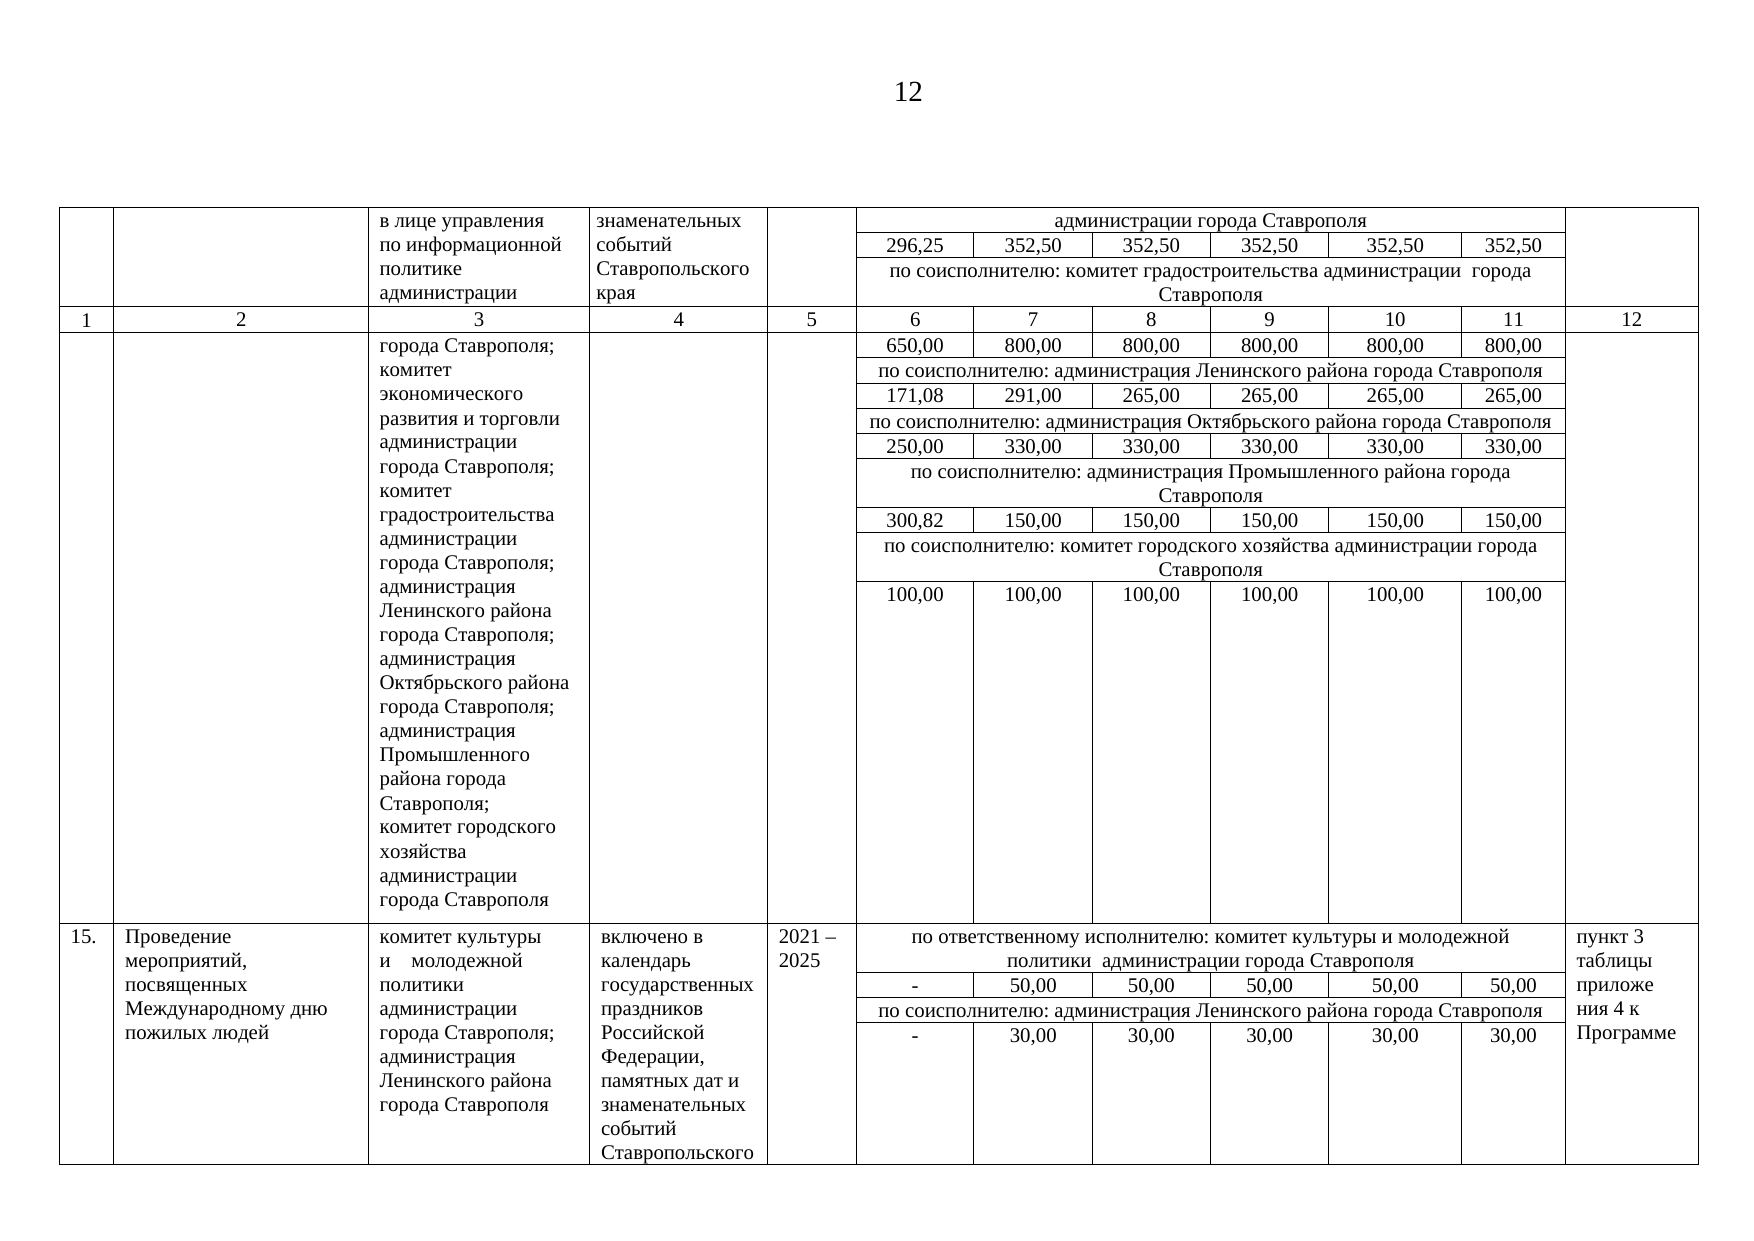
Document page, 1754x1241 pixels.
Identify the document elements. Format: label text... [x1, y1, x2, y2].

table_cell [590, 333, 767, 923]
table_cell 7 [974, 307, 1092, 332]
table_cell 250,00 [857, 434, 973, 458]
table_cell 8 [1093, 307, 1210, 332]
table_cell 800,00 [1093, 333, 1210, 357]
table_cell 11 [1462, 307, 1565, 332]
table_cell 150,00 [1211, 508, 1328, 532]
table_cell 30,00 [974, 1023, 1092, 1164]
table_cell 100,00 [857, 582, 973, 923]
table_cell 265,00 [1093, 384, 1210, 407]
table_cell 265,00 [1462, 384, 1565, 407]
table_cell 4 [590, 307, 767, 332]
table_cell 2 [114, 307, 368, 332]
table_cell 800,00 [1211, 333, 1328, 357]
table_cell 352,50 [974, 233, 1092, 257]
table_cell 352,50 [1211, 233, 1328, 257]
table_cell 100,00 [974, 582, 1092, 923]
table_cell 150,00 [1462, 508, 1565, 532]
table_cell [1566, 333, 1698, 923]
table_cell 150,00 [974, 508, 1092, 532]
table_cell 800,00 [1462, 333, 1565, 357]
table_cell по ответственному исполнителю: комитет культуры и молодежной политики администрации города Ставрополя [857, 924, 1565, 972]
table_cell 330,00 [1093, 434, 1210, 458]
table_cell комитет культуры и молодежной политики администрации города Ставрополя; администрация Ленинского района города Ставрополя [369, 924, 589, 1164]
table_cell 2021 – 2025 [768, 924, 856, 1164]
table_cell 330,00 [1329, 434, 1461, 458]
table_cell 330,00 [1211, 434, 1328, 458]
table_cell 650,00 [857, 333, 973, 357]
table_cell 800,00 [974, 333, 1092, 357]
table_cell [60, 333, 113, 923]
table_cell города Ставрополя; комитет экономического развития и торговли администрации города Ставрополя; комитет градостроительства администрации города Ставрополя; администрация Ленинского района города Ставрополя; администрация Октябрьского района города Ставрополя; администрация Промышленного района города Ставрополя; комитет городского хозяйства администрации города Ставрополя [369, 333, 589, 923]
table_cell 352,50 [1329, 233, 1461, 257]
table_cell по соисполнителю: комитет городского хозяйства администрации города Ставрополя [857, 533, 1565, 581]
table_cell 10 [1329, 307, 1461, 332]
table_cell 50,00 [974, 973, 1092, 997]
table_cell 296,25 [857, 233, 973, 257]
table_cell - [857, 973, 973, 997]
table_cell 30,00 [1093, 1023, 1210, 1164]
table_cell 50,00 [1462, 973, 1565, 997]
table_cell 100,00 [1462, 582, 1565, 923]
table_cell 30,00 [1329, 1023, 1461, 1164]
table_cell - [857, 1023, 973, 1164]
table_cell пункт 3 таблицы приложе ния 4 к Программе [1566, 924, 1698, 1164]
table_cell 800,00 [1329, 333, 1461, 357]
table_cell 330,00 [974, 434, 1092, 458]
table_cell 30,00 [1211, 1023, 1328, 1164]
table_cell 50,00 [1093, 973, 1210, 997]
table_cell 3 [369, 307, 589, 332]
table_cell 330,00 [1462, 434, 1565, 458]
table_cell 300,82 [857, 508, 973, 532]
table_cell 100,00 [1329, 582, 1461, 923]
table_cell 150,00 [1093, 508, 1210, 532]
table_cell 30,00 [1462, 1023, 1565, 1164]
table_cell 15. [60, 924, 113, 1164]
table_cell [114, 333, 368, 923]
table_cell включено в календарь государственных праздников Российской Федерации, памятных дат и знаменательных событий Ставропольского края [590, 924, 767, 1164]
table_cell 12 [1566, 307, 1698, 332]
table_cell 100,00 [1211, 582, 1328, 923]
table_cell по соисполнителю: администрация Ленинского района города Ставрополя [857, 358, 1565, 382]
table_cell 50,00 [1211, 973, 1328, 997]
table_cell по соисполнителю: администрация Октябрьского района города Ставрополя [857, 409, 1565, 433]
table_cell 352,50 [1462, 233, 1565, 257]
table_cell 150,00 [1329, 508, 1461, 532]
table_cell 265,00 [1329, 384, 1461, 407]
table_cell 6 [857, 307, 973, 332]
table_cell 171,08 [857, 384, 973, 407]
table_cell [857, 998, 1565, 1022]
table_cell [768, 333, 856, 923]
table_cell 9 [1211, 307, 1328, 332]
table_cell 265,00 [1211, 384, 1328, 407]
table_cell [857, 208, 1565, 232]
table_cell по соисполнителю: комитет градостроительства администрации города Ставрополя [857, 258, 1565, 306]
table_cell 1 [60, 307, 113, 332]
table_cell по соисполнителю: администрация Промышленного района города Ставрополя [857, 459, 1565, 507]
table_cell 5 [768, 307, 856, 332]
table_cell 50,00 [1329, 973, 1461, 997]
table_cell 100,00 [1093, 582, 1210, 923]
table_cell 291,00 [974, 384, 1092, 407]
table_cell 352,50 [1093, 233, 1210, 257]
table_cell Проведение мероприятий, посвященных Международному дню пожилых людей [114, 924, 368, 1164]
